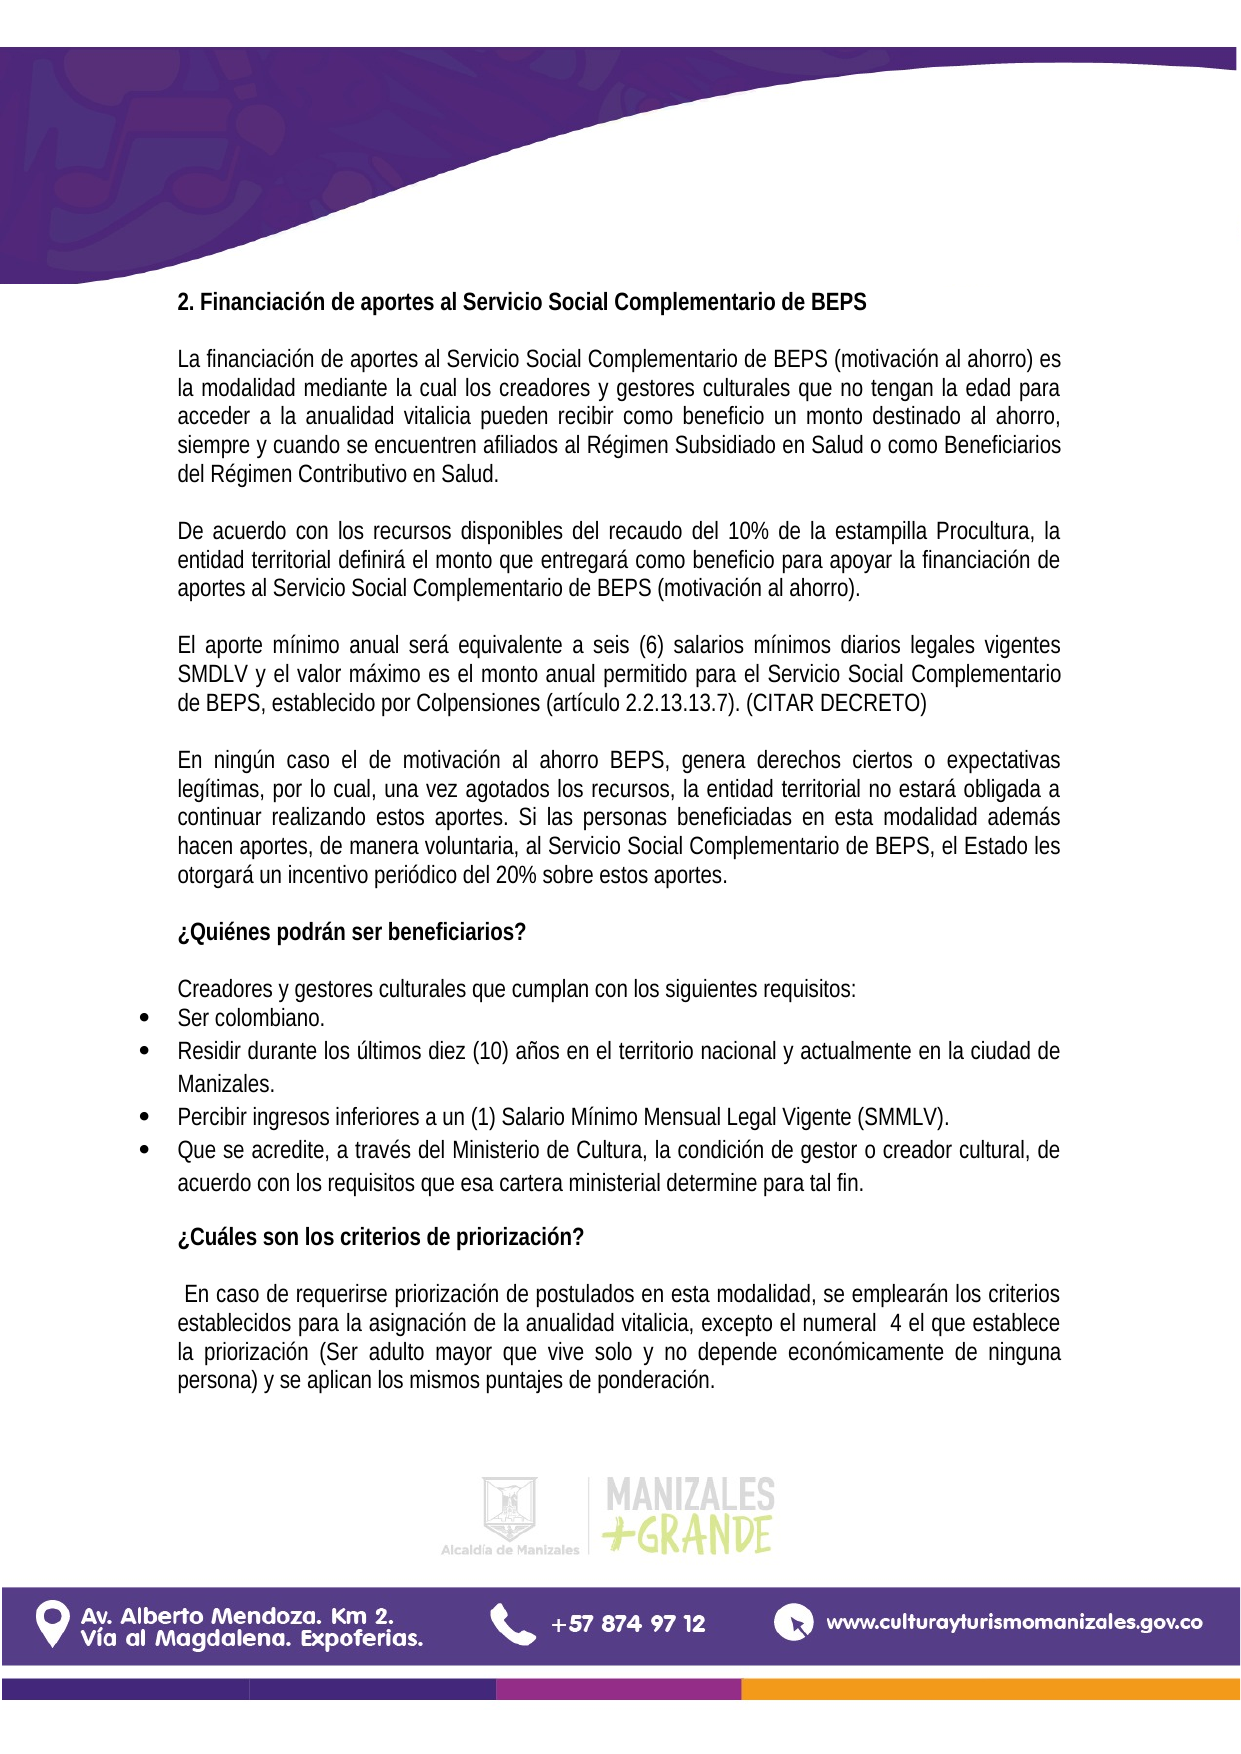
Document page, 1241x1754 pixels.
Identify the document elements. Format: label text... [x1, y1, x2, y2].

text La financiación de aportes al Servicio Social Complementario de BEPS (motivación al ahorro) es la modalidad mediante la cual los creadores y gestores culturales que no tengan la edad para acceder a la anualidad vitalicia pueden recibir como beneficio un monto destinado al ahorro, siempre y cuando se encuentren afiliados al Régimen Subsidiado en Salud o como Beneficiarios del Régimen Contributivo en Salud. [177, 344, 1063, 487]
picture [2, 1432, 1241, 1710]
list Que se acredite, a través del Ministerio de Cultura, la condición de gestor o creador cultural, de acuerdo con los requisitos que esa cartera ministerial determine para tal fin. [140, 1135, 1063, 1197]
text Creadores y gestores culturales que cumplan con los siguientes requisitos: [177, 974, 1063, 1003]
text En caso de requerirse priorización de postulados en esta modalidad, se emplearán los criterios establecidos para la asignación de la anualidad vitalicia, excepto el numeral 4 el que establece la priorización (Ser adulto mayor que vive solo y no depende económicamente de ninguna persona) y se aplican los mismos puntajes de ponderación. [177, 1279, 1063, 1394]
text ¿Cuáles son los criterios de priorización? [177, 1222, 1063, 1251]
text De acuerdo con los recursos disponibles del recaudo del 10% de la estampilla Procultura, la entidad territorial definirá el monto que entregará como beneficio para apoyar la financiación de aportes al Servicio Social Complementario de BEPS (motivación al ahorro). [177, 516, 1063, 602]
text El aporte mínimo anual será equivalente a seis (6) salarios mínimos diarios legales vigentes SMDLV y el valor máximo es el monto anual permitido para el Servicio Social Complementario de BEPS, establecido por Colpensiones (artículo 2.2.13.13.7). (CITAR DECRETO) [177, 631, 1063, 716]
picture [0, 45, 1240, 287]
text En ningún caso el de motivación al ahorro BEPS, genera derechos ciertos o expectativas legítimas, por lo cual, una vez agotados los recursos, la entidad territorial no estará obligada a continuar realizando estos aportes. Si las personas beneficiadas en esta modalidad además hacen aportes, de manera voluntaria, al Servicio Social Complementario de BEPS, el Estado les otorgará un incentivo periódico del 20% sobre estos aportes. [177, 745, 1063, 888]
list Ser colombiano. [140, 1003, 1063, 1032]
list Residir durante los últimos diez (10) años en el territorio nacional y actualmente en la ciudad de Manizales. [140, 1036, 1063, 1098]
text ¿Quiénes podrán ser beneficiarios? [177, 917, 1063, 946]
text 2. Financiación de aportes al Servicio Social Complementario de BEPS [177, 284, 1063, 315]
list Percibir ingresos inferiores a un (1) Salario Mínimo Mensual Legal Vigente (SMMLV). [140, 1102, 1063, 1131]
